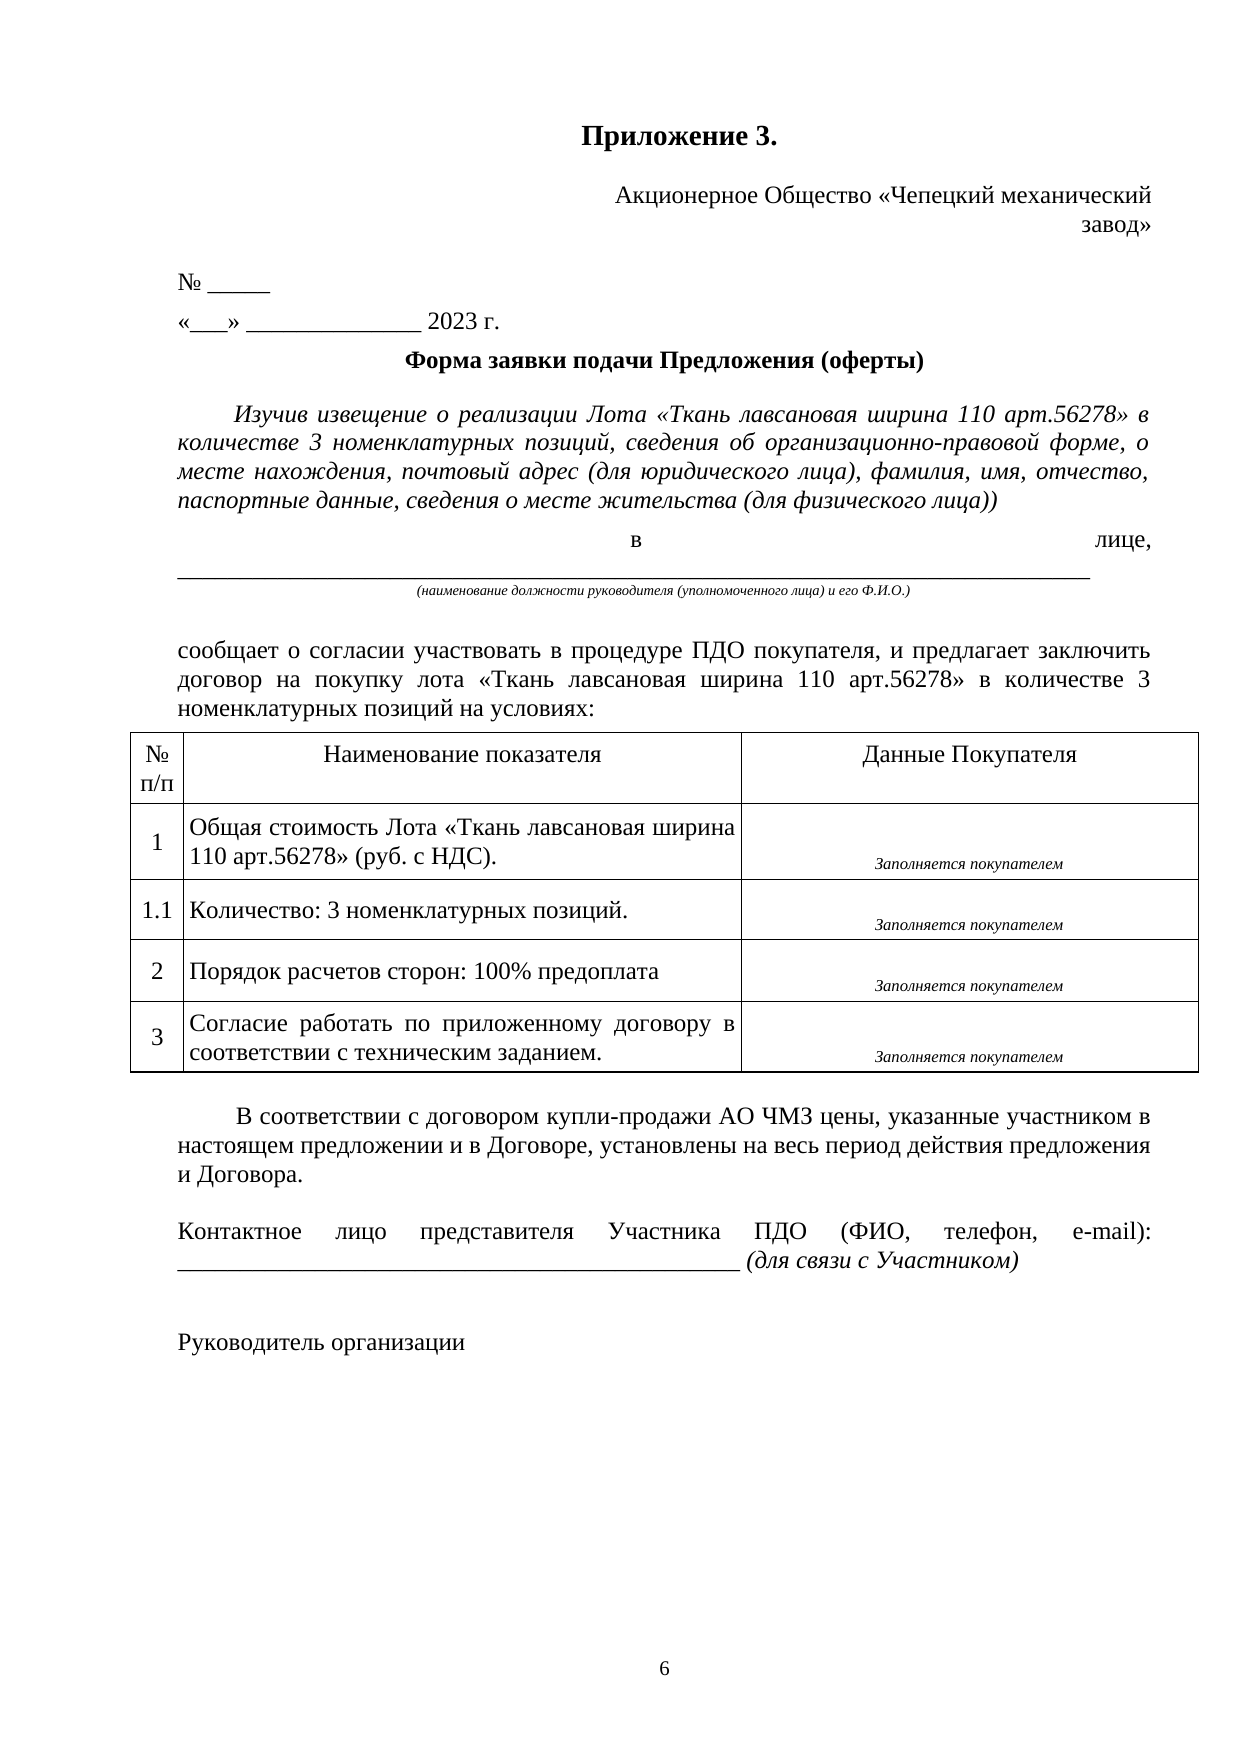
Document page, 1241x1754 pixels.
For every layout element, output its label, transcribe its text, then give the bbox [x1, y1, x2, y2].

text «___» ______________ 2023 г. [177, 306, 1152, 334]
text Акционерное Общество «Чепецкий механический завод» [177, 180, 1152, 238]
text № _____ [177, 267, 1152, 295]
table_cell Порядок расчетов сторон: 100% предоплата [184, 940, 741, 1001]
text Приложение 3. [192, 118, 1152, 152]
text Изучив извещение о реализации Лота «Ткань лавсановая ширина 110 арт.56278» в количестве 3 номенклатурных позиций, сведения об организационно-правовой форме, о месте нахождения, почтовый адрес (для юридического лица), фамилия, имя, отчество, паспортные данные, сведения о месте жительства (для физического лица)) [177, 399, 1152, 514]
text Контактное лицо представителя Участника ПДО (ФИО, телефон, e-mail): _____________________________________________ (для связи с Участником) [177, 1216, 1152, 1274]
text сообщает о согласии участвовать в процедуре ПДО покупателя, и предлагает заключить договор на покупку лота «Ткань лавсановая ширина 110 арт.56278» в количестве 3 номенклатурных позиций на условиях: [177, 635, 1152, 722]
table_cell 1 [131, 804, 183, 878]
text (наименование должности руководителя (уполномоченного лица) и его Ф.И.О.) [177, 582, 1152, 610]
text В соответствии с договором купли-продажи АО ЧМЗ цены, указанные участником в настоящем предложении и в Договоре, установлены на весь период действия предложения и Договора. [177, 1101, 1152, 1187]
table_cell Заполняется покупателем [742, 940, 1198, 1001]
table_header № п/п [131, 733, 183, 802]
table_cell Заполняется покупателем [742, 804, 1198, 878]
table_cell Количество: 3 номенклатурных позиций. [184, 880, 741, 939]
table_header Данные Покупателя [742, 733, 1198, 802]
table_cell 1.1 [131, 880, 183, 939]
text Руководитель организации [177, 1327, 1152, 1356]
table_cell Общая стоимость Лота «Ткань лавсановая ширина 110 арт.56278» (руб. с НДС). [184, 804, 741, 878]
table_cell Согласие работать по приложенному договору в соответствии с техническим заданием. [184, 1002, 741, 1071]
table_header Наименование показателя [184, 733, 741, 802]
table_cell Заполняется покупателем [742, 1002, 1198, 1071]
text Форма заявки подачи Предложения (оферты) [177, 345, 1152, 374]
table_cell 2 [131, 940, 183, 1001]
table_cell Заполняется покупателем [742, 880, 1198, 939]
text в лице, _________________________________________________________________________ [177, 524, 1152, 582]
table_cell 3 [131, 1002, 183, 1071]
